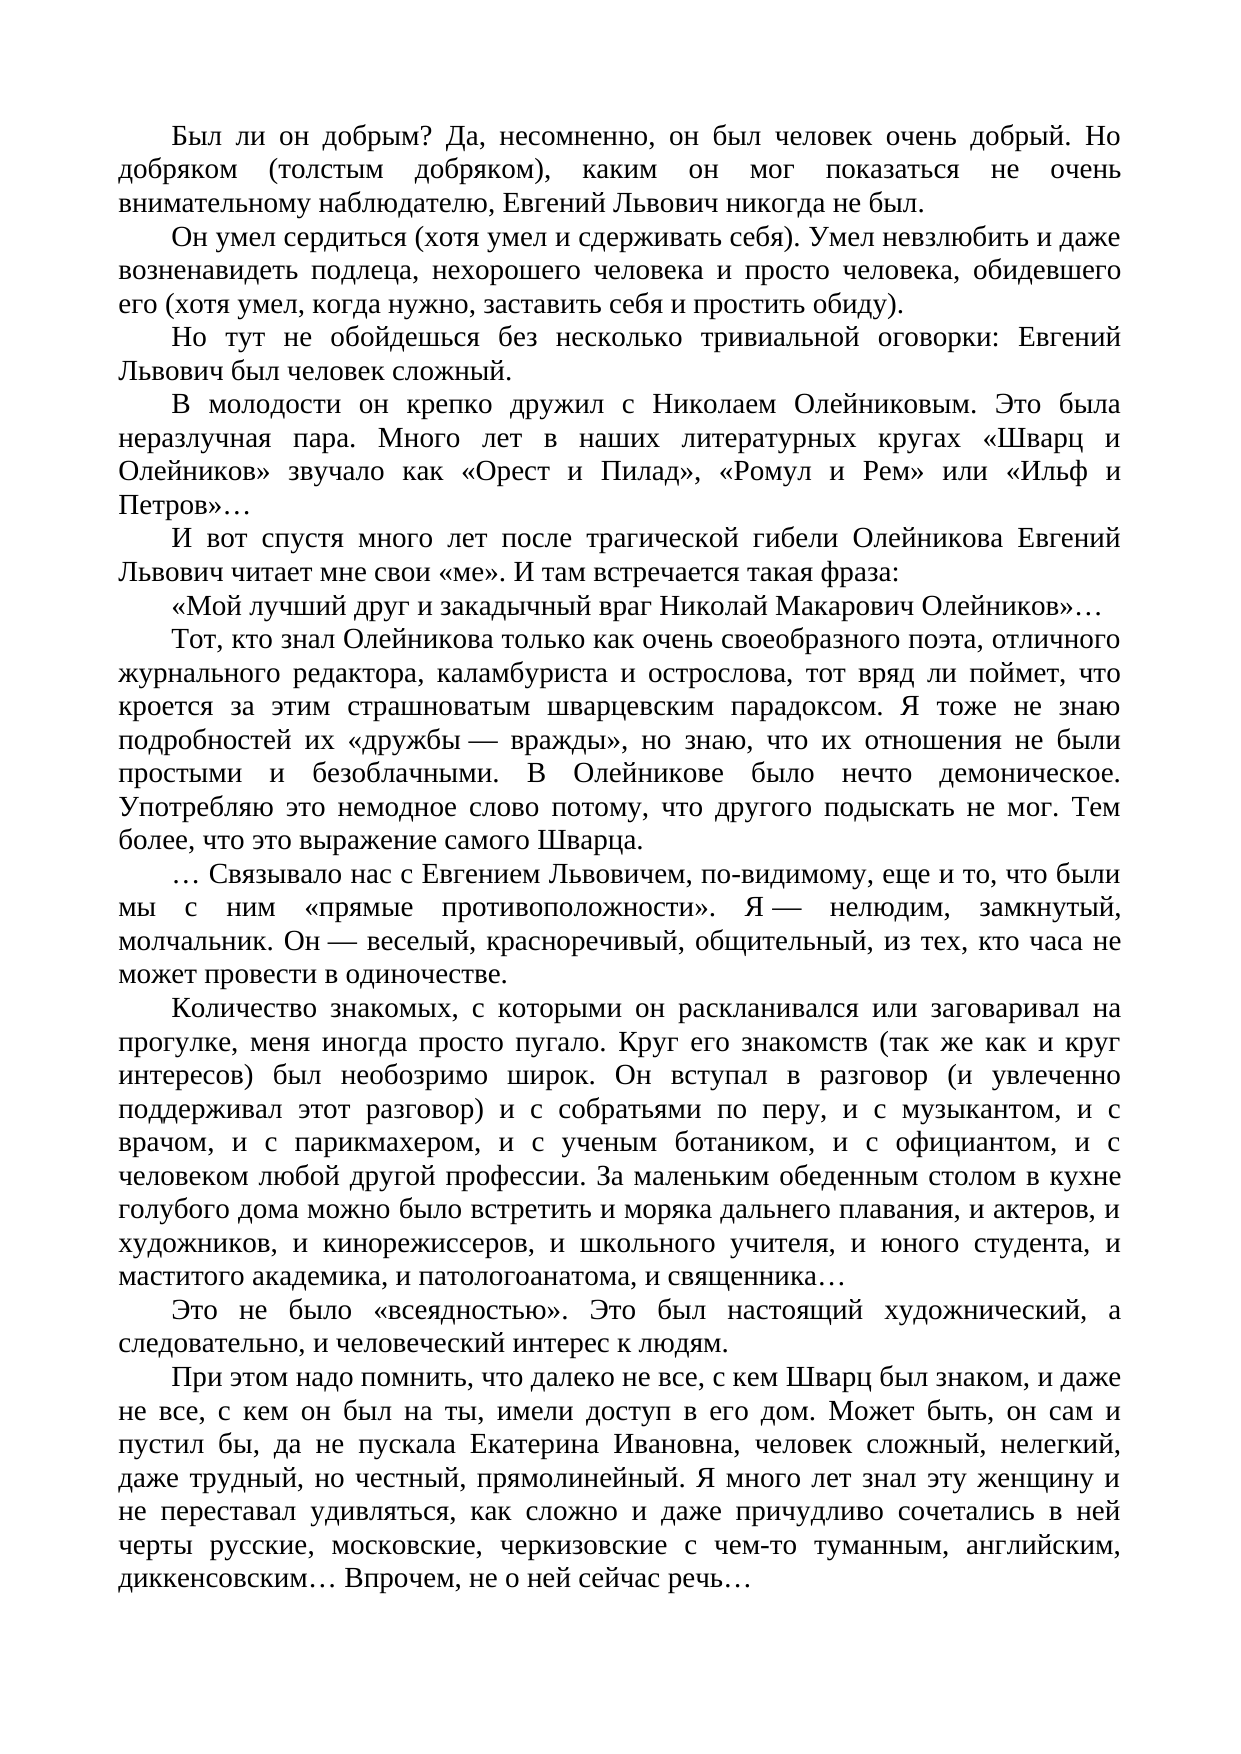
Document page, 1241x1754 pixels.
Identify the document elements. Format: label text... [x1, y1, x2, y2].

text {51} … Связывало нас с Евгением Львовичем, по-видимому, еще и то, что были мы с ним «прямые противоположности». Я — нелюдим, замкнутый, молчальник. Он — веселый, красноречивый, общительный, из тех, кто часа не может провести в одиночестве. [118, 856, 1122, 990]
text В молодости он крепко дружил с Николаем Олейниковым. Это была неразлучная пара. Много лет в наших литературных кругах «Шварц и Олейников» звучало как «Орест и Пилад», «Ромул и Рем» или «Ильф и Петров»… [118, 386, 1122, 521]
text Тот, кто знал Олейникова только как очень своеобразного поэта, отличного журнального редактора, каламбуриста и острослова, тот вряд ли поймет, что кроется за этим страшноватым шварцевским парадоксом. Я тоже не знаю подробностей их «дружбы — вражды», но знаю, что их отношения не были простыми и безоблачными. В Олейникове было нечто демоническое. Употребляю это немодное слово потому, что другого подыскать не мог. Тем более, что это выражение самого Шварца. [118, 621, 1122, 856]
text Был ли он добрым? Да, несомненно, он был человек очень добрый. Но добряком (толстым добряком), каким он мог показаться не очень внимательному наблюдателю, Евгений Львович никогда не был. [118, 118, 1122, 219]
text Количество знакомых, с которыми он раскланивался или заговаривал на прогулке, меня иногда просто пугало. Круг его знакомств (так же как и круг интересов) был необозримо широк. Он вступал в разговор (и увлеченно поддерживал этот разговор) и с собратьями по перу, и с музыкантом, и с врачом, и с парикмахером, и с ученым ботаником, и с официантом, и с человеком любой другой профессии. За маленьким обеденным столом в кухне голубого дома можно было встретить и моряка дальнего плавания, и актеров, и художников, и кинорежиссеров, и школьного учителя, и юного студента, и маститого академика, и патологоанатома, и священника… [118, 990, 1122, 1292]
text И вот спустя много лет после трагической гибели Олейникова Евгений Львович читает мне свои «ме». И там встречается такая фраза: [118, 521, 1122, 588]
text Он умел сердиться (хотя умел и сдерживать себя). Умел невзлюбить и даже возненавидеть подлеца, нехорошего человека и просто человека, обидевшего его (хотя умел, когда нужно, заставить себя и простить обиду). [118, 219, 1122, 319]
text При этом надо помнить, что далеко не все, с кем Шварц был знаком, и даже не все, с кем он был на ты, имели доступ в его дом. Может быть, он сам и пустил бы, да не пускала Екатерина Ивановна, человек сложный, нелегкий, даже трудный, но честный, прямолинейный. Я много лет знал эту женщину и не переставал удивляться, как сложно и даже причудливо сочетались в ней черты русские, московские, черкизовские с чем-то туманным, английским, диккенсовским… Впрочем, не о ней сейчас речь… [118, 1359, 1122, 1594]
text «Мой лучший друг и закадычный враг Николай Макарович Олейников»… [118, 588, 1122, 621]
text Это не было «всеядностью». Это был настоящий художнический, а следовательно, и человеческий интерес к людям. [118, 1292, 1122, 1359]
text Но тут не обойдешься без несколько тривиальной оговорки: Евгений Львович был человек сложный. [118, 319, 1122, 386]
